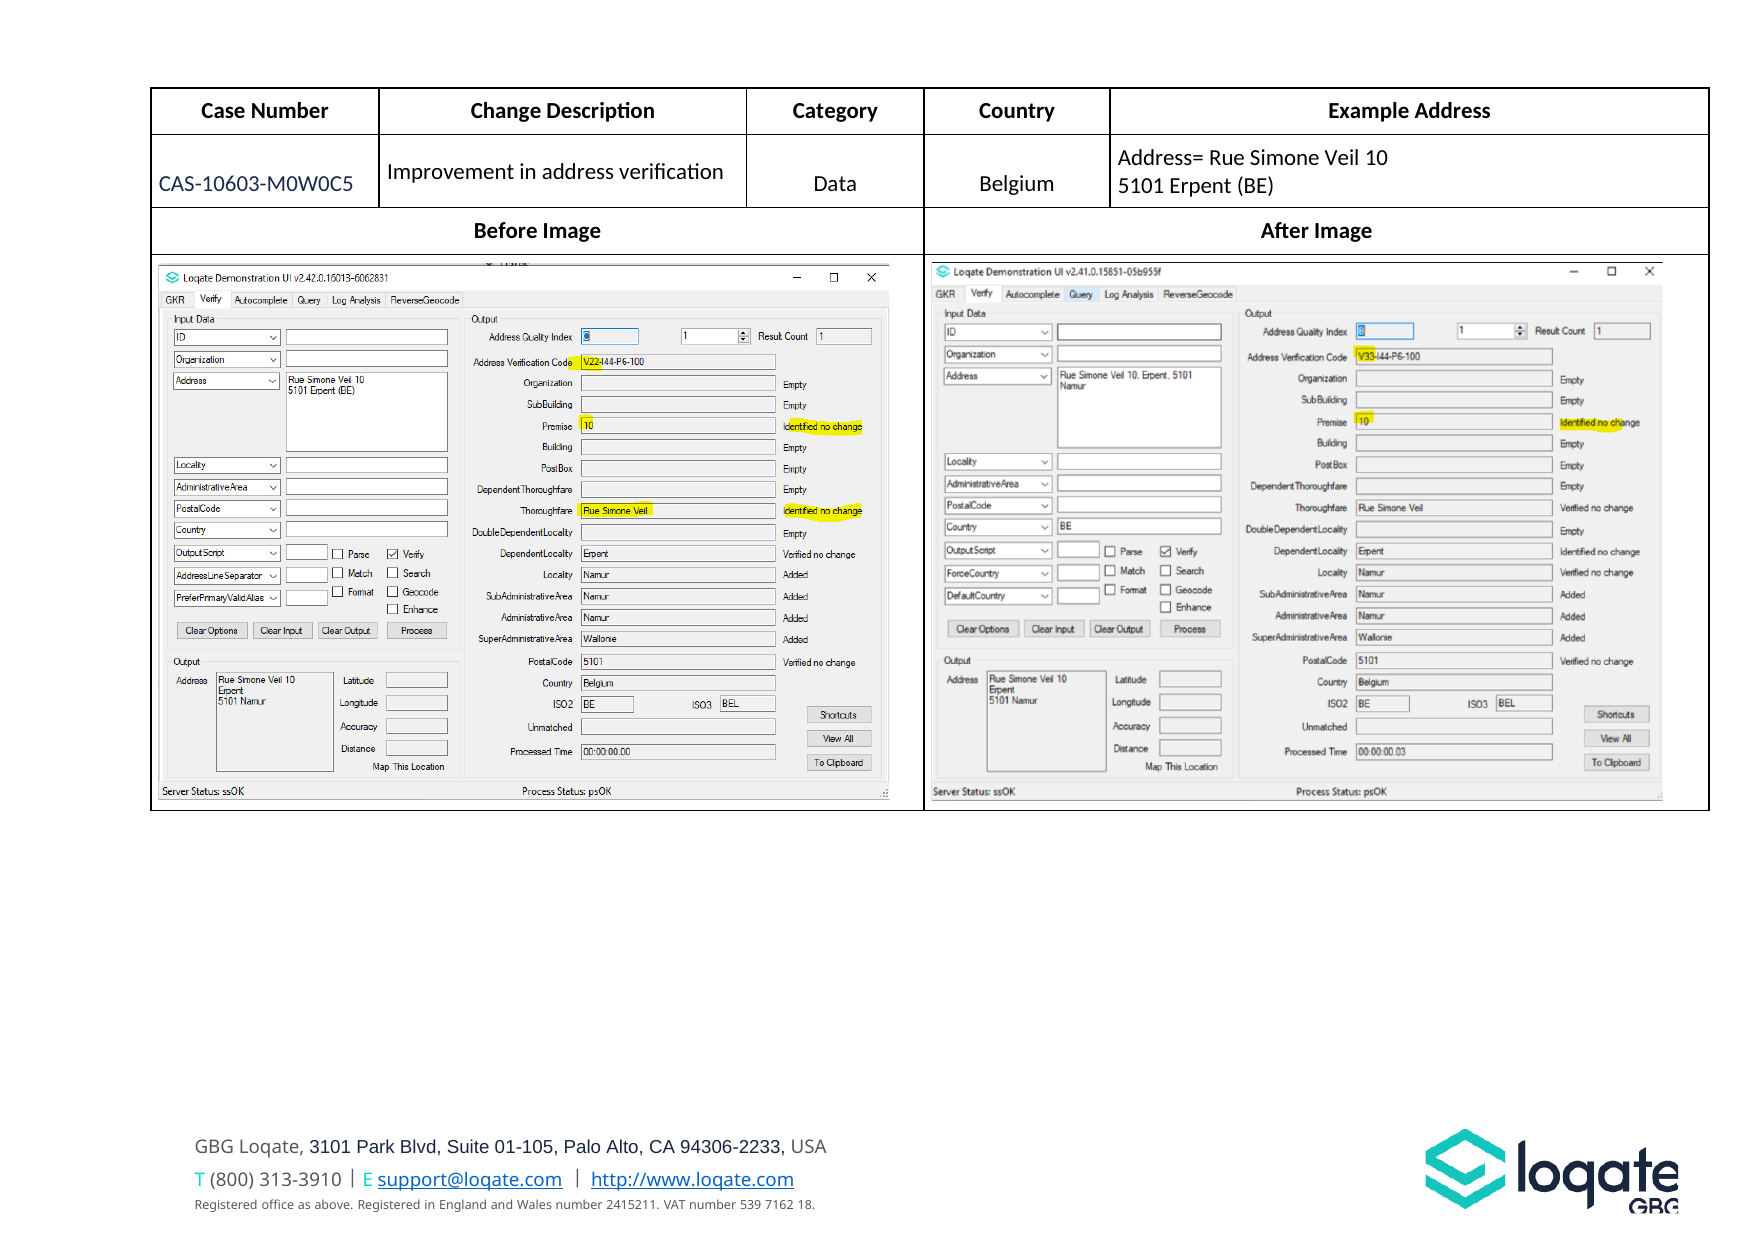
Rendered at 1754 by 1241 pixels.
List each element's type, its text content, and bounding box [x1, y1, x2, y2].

table_cell Data [747, 135, 923, 207]
table_header Category [747, 89, 923, 134]
table_header Case Number [152, 89, 378, 134]
picture [1425, 1128, 1678, 1213]
table_cell Belgium [925, 135, 1109, 207]
table_cell Improvement in address verification [380, 135, 746, 207]
table_cell [152, 255, 923, 809]
table_header Change Description [380, 89, 746, 134]
table_header Country [925, 89, 1109, 134]
table_cell Before Image [152, 208, 923, 253]
table_cell CAS-10603-M0W0C5 [152, 135, 378, 207]
table_cell [925, 255, 1708, 809]
table_cell Address= Rue Simone Veil 10 5101 Erpent (BE) [1111, 135, 1708, 207]
table_header Example Address [1111, 89, 1708, 134]
table_cell After Image [925, 208, 1708, 253]
